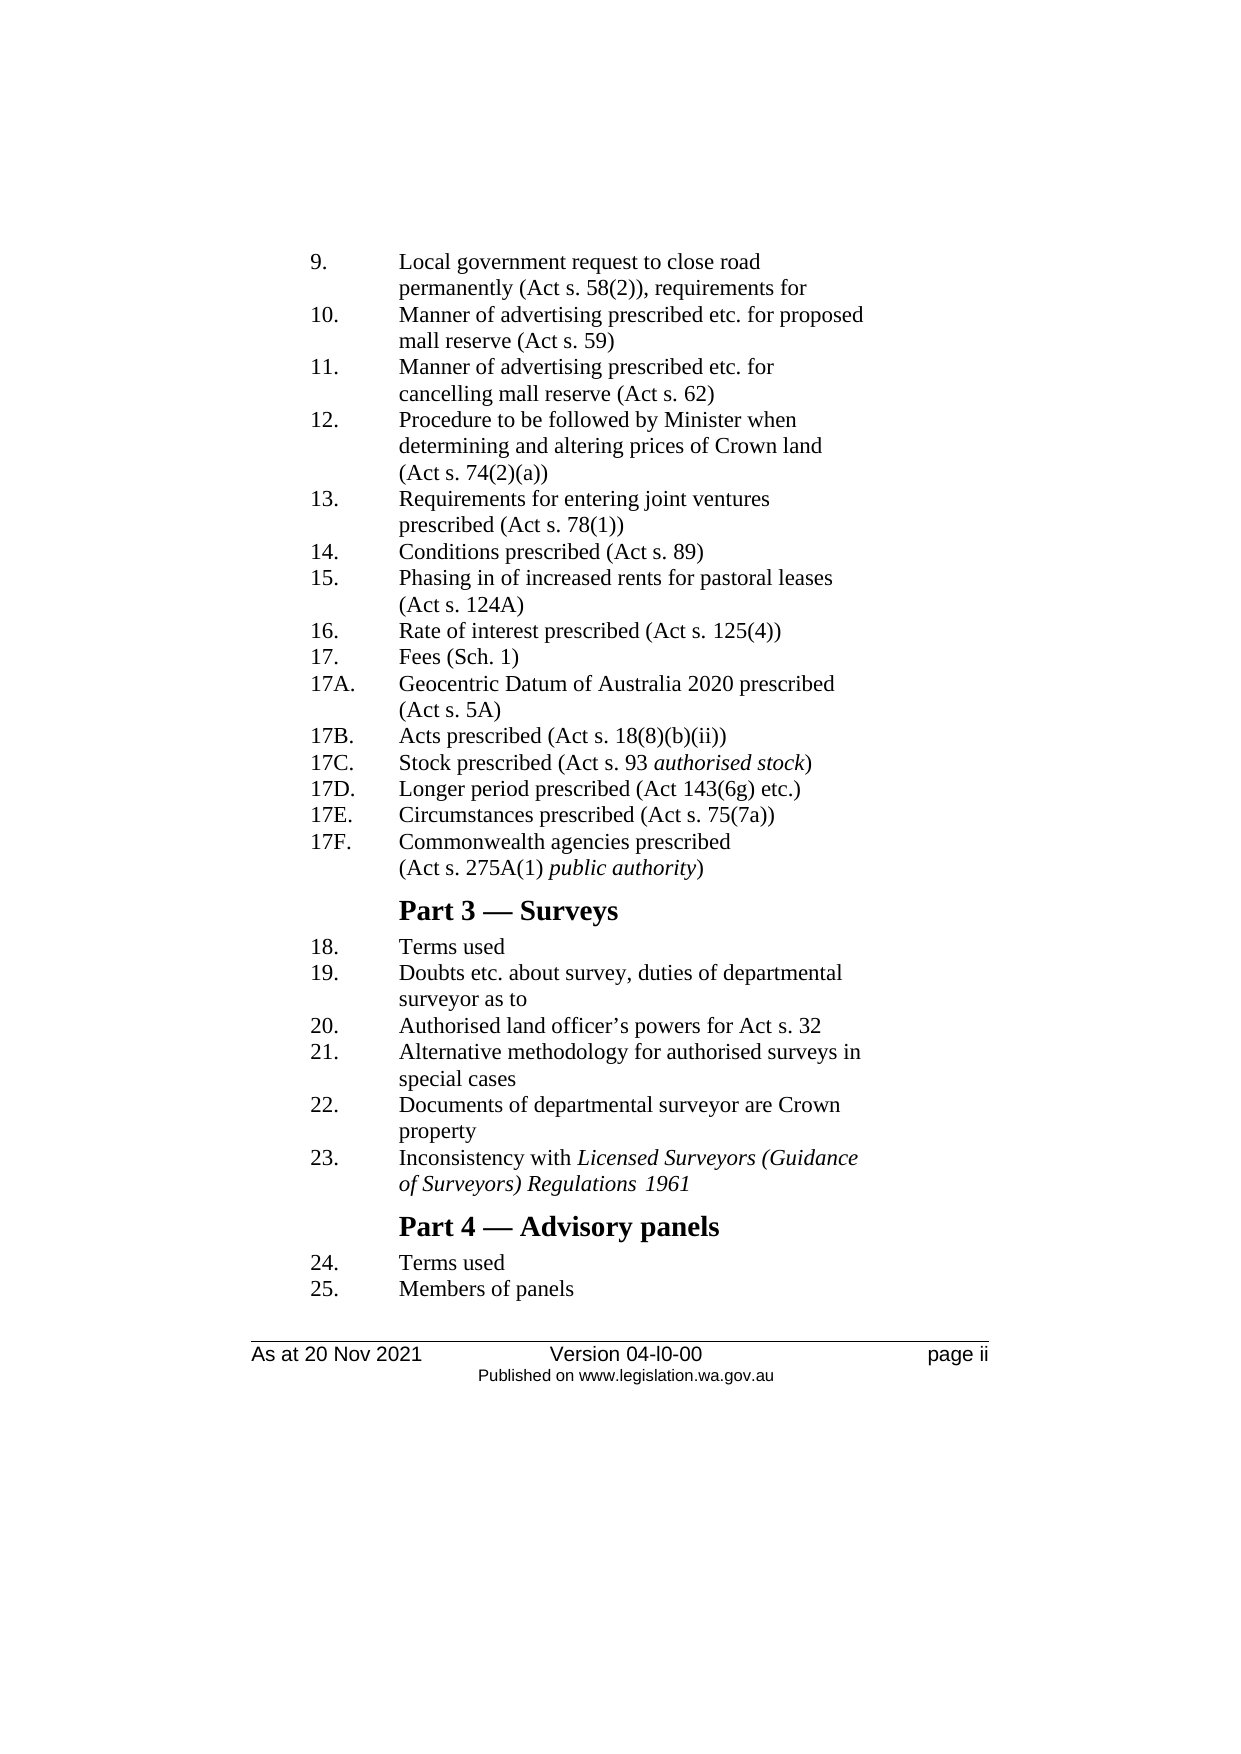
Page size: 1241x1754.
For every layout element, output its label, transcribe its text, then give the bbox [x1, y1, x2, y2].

text 25. Members of panels 27 [310, 1275, 871, 1301]
text 16. Rate of interest prescribed (Act s. 125(4)) 18 [310, 617, 871, 643]
text 9. Local government request to close road permanently (Act s. 58(2)), requirements for 12 [310, 248, 871, 301]
text 18. Terms used 24 [310, 933, 871, 959]
text 17D. Longer period prescribed (Act 143(6g) etc.) 20 [310, 775, 871, 801]
text 24. Terms used 27 [310, 1249, 871, 1275]
text 17B. Acts prescribed (Act s. 18(8)(b)(ii)) 20 [310, 722, 871, 749]
text 20. Authorised land officer’s powers for Act s. 32 24 [310, 1012, 871, 1038]
text 17F. Commonwealth agencies prescribed (Act s. 275A(1) public authority) 22 [310, 828, 871, 881]
text 21. Alternative methodology for authorised surveys in special cases 25 [310, 1038, 871, 1091]
text 23. Inconsistency with Licensed Surveyors (Guidance of Surveyors) Regulations 1961 26 [310, 1144, 871, 1196]
text 14. Conditions prescribed (Act s. 89) 17 [310, 538, 871, 564]
text 17E. Circumstances prescribed (Act s. 75(7a)) 21 [310, 801, 871, 828]
text 19. Doubts etc. about survey, duties of departmental surveyor as to 24 [310, 959, 871, 1012]
text 15. Phasing in of increased rents for pastoral leases (Act s. 124A) 17 [310, 564, 871, 617]
text Part 4 — Advisory panels [399, 1209, 871, 1242]
text 17. Fees (Sch. 1) 18 [310, 643, 871, 670]
text 12. Procedure to be followed by Minister when determining and altering prices of Crown land (Act s. 74(2)(a)) 14 [310, 406, 871, 485]
text Part 3 — Surveys [399, 893, 871, 927]
text 17C. Stock prescribed (Act s. 93 authorised stock) 20 [310, 749, 871, 775]
text 22. Documents of departmental surveyor are Crown property 25 [310, 1091, 871, 1144]
text 13. Requirements for entering joint ventures prescribed (Act s. 78(1)) 16 [310, 485, 871, 538]
text 17A. Geocentric Datum of Australia 2020 prescribed (Act s. 5A) 19 [310, 670, 871, 722]
text 11. Manner of advertising prescribed etc. for cancelling mall reserve (Act s. 62) 13 [310, 353, 871, 406]
text 10. Manner of advertising prescribed etc. for proposed mall reserve (Act s. 59) 13 [310, 301, 871, 353]
